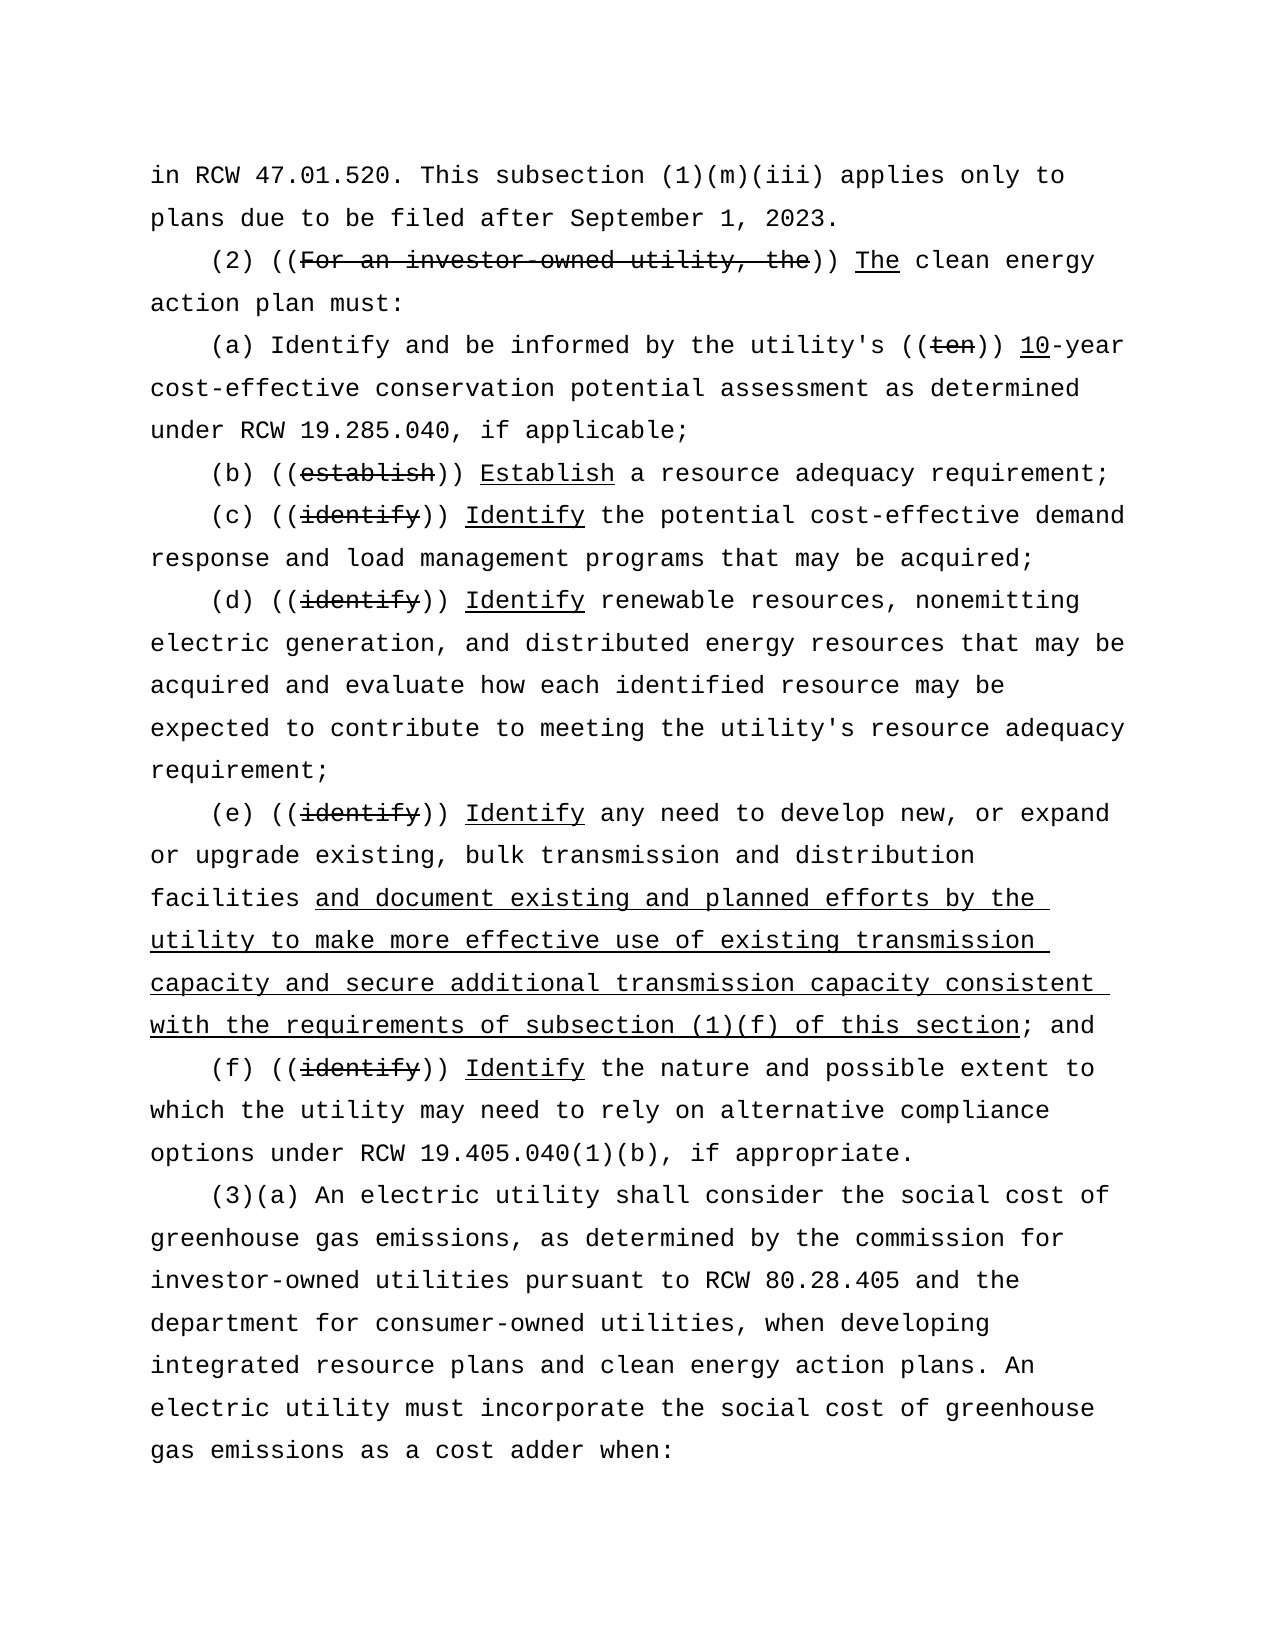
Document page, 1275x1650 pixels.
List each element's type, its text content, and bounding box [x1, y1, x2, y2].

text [150, 150, 1125, 235]
text (b) ((establish)) Establish a resource adequacy requirement; [150, 447, 1125, 490]
text (2) ((For an investor-owned utility, the)) The clean energy action plan must: [150, 235, 1125, 320]
text (3)(a) An electric utility shall consider the social cost of greenhouse gas emissions, as determined by the commission for investor-owned utilities pursuant to RCW 80.28.405 and the department for consumer-owned utilities, when developing integrated resource plans and clean energy action plans. An electric utility must incorporate the social cost of greenhouse gas emissions as a cost adder when: [150, 1170, 1125, 1467]
text (c) ((identify)) Identify the potential cost-effective demand response and load management programs that may be acquired; [150, 490, 1125, 575]
text (e) ((identify)) Identify any need to develop new, or expand or upgrade existing, bulk transmission and distribution facilities and document existing and planned efforts by the utility to make more effective use of existing transmission capacity and secure additional transmission capacity consistent with the requirements of subsection (1)(f) of this section; and [150, 787, 1125, 1042]
text (f) ((identify)) Identify the nature and possible extent to which the utility may need to rely on alternative compliance options under RCW 19.405.040(1)(b), if appropriate. [150, 1042, 1125, 1170]
text (a) Identify and be informed by the utility's ((ten)) 10-year cost-effective conservation potential assessment as determined under RCW 19.285.040, if applicable; [150, 320, 1125, 447]
text (d) ((identify)) Identify renewable resources, nonemitting electric generation, and distributed energy resources that may be acquired and evaluate how each identified resource may be expected to contribute to meeting the utility's resource adequacy requirement; [150, 575, 1125, 787]
